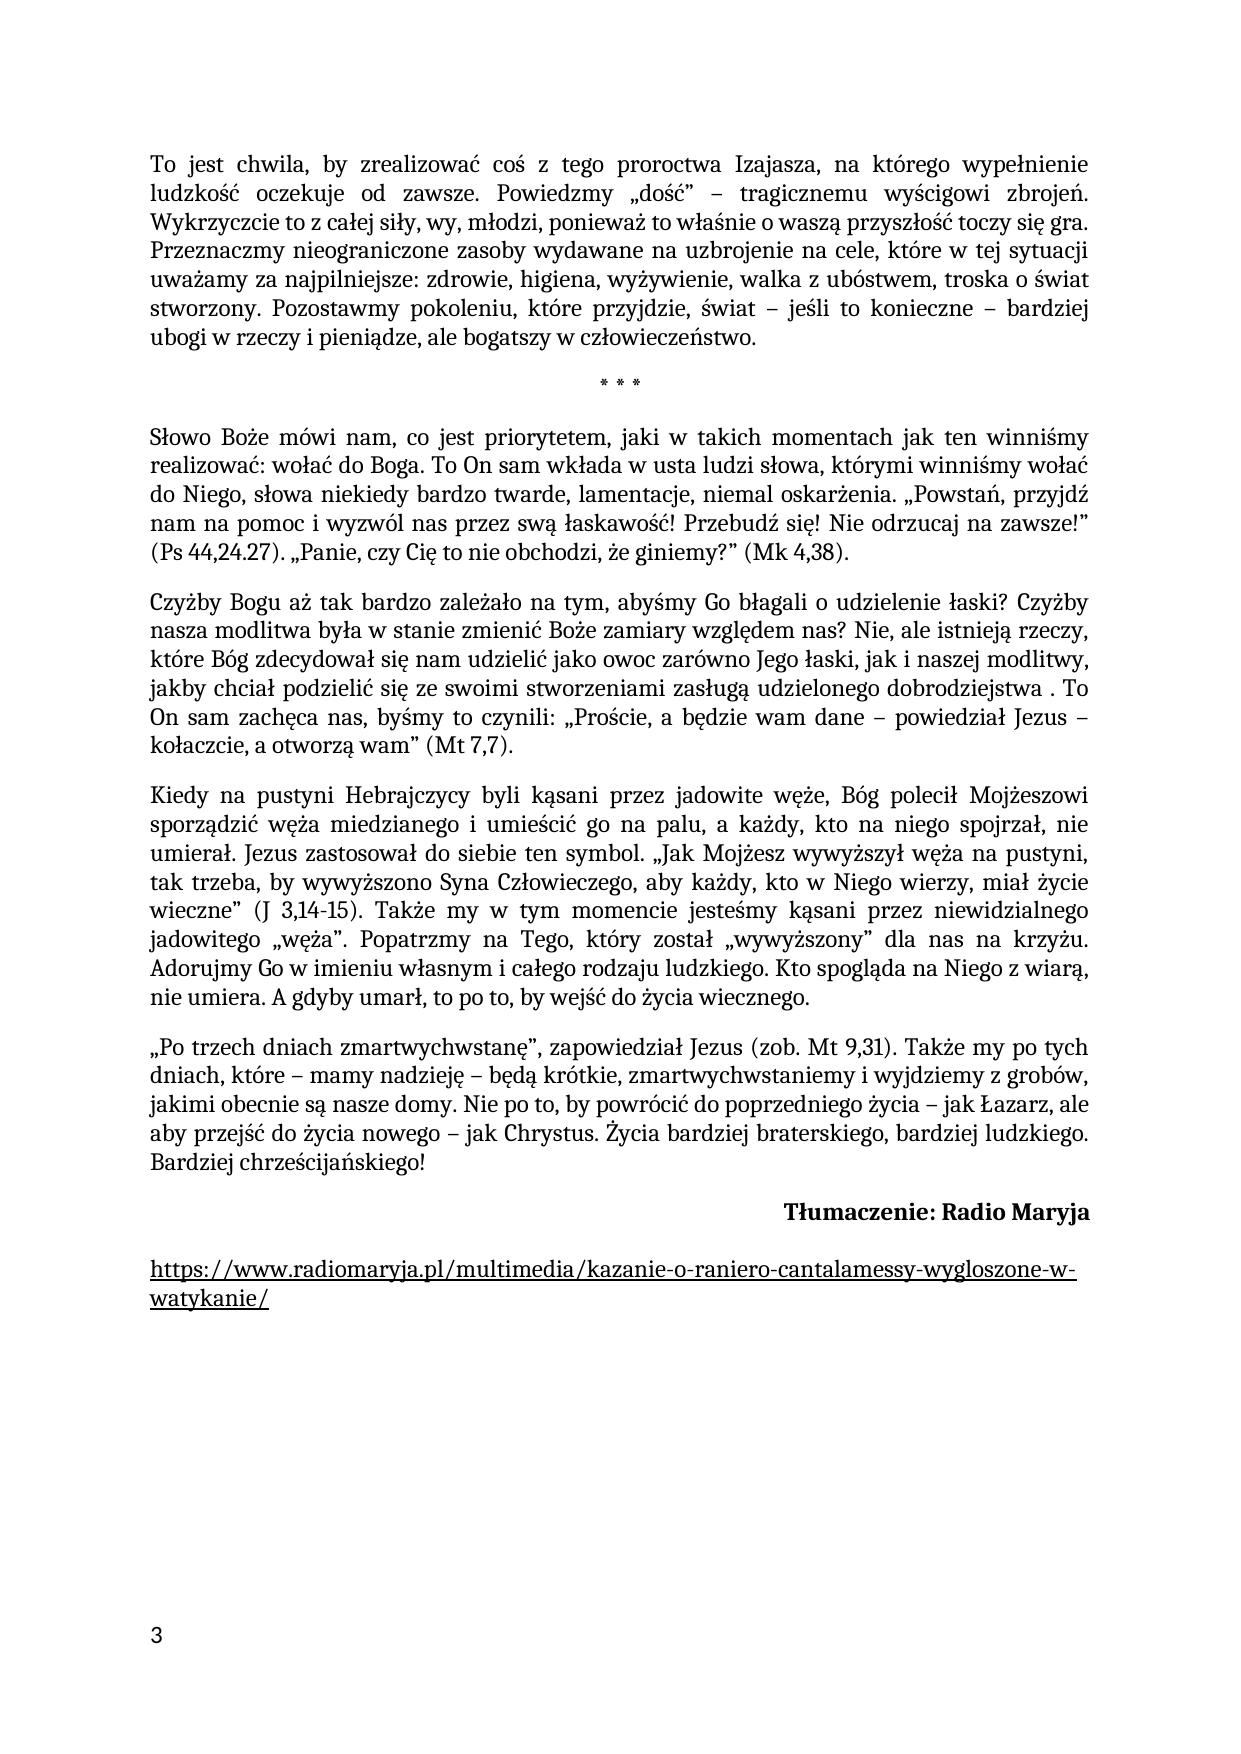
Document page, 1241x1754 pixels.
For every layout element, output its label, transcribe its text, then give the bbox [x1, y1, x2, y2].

text To jest chwila, by zrealizować coś z tego proroctwa Izajasza, na którego wypełnienie ludzkość oczekuje od zawsze. Powiedzmy „dość” – tragicznemu wyścigowi zbrojeń. Wykrzyczcie to z całej siły, wy, młodzi, ponieważ to właśnie o waszą przyszłość toczy się gra. Przeznaczmy nieograniczone zasoby wydawane na uzbrojenie na cele, które w tej sytuacji uważamy za najpilniejsze: zdrowie, higiena, wyżywienie, walka z ubóstwem, troska o świat stworzony. Pozostawmy pokoleniu, które przyjdzie, świat – jeśli to konieczne – bardziej ubogi w rzeczy i pieniądze, ale bogatszy w człowieczeństwo. [150, 150, 1090, 351]
text Kiedy na pustyni Hebrajczycy byli kąsani przez jadowite węże, Bóg polecił Mojżeszowi sporządzić węża miedzianego i umieścić go na palu, a każdy, kto na niego spojrzał, nie umierał. Jezus zastosował do siebie ten symbol. „Jak Mojżesz wywyższył węża na pustyni, tak trzeba, by wywyższono Syna Człowieczego, aby każdy, kto w Niego wierzy, miał życie wieczne” (J 3,14-15). Także my w tym momencie jesteśmy kąsani przez niewidzialnego jadowitego „węża”. Popatrzmy na Tego, który został „wywyższony” dla nas na krzyżu. Adorujmy Go w imieniu własnym i całego rodzaju ludzkiego. Kto spogląda na Niego z wiarą, nie umiera. A gdyby umarł, to po to, by wejść do życia wiecznego. [150, 781, 1090, 1011]
text „Po trzech dniach zmartwychwstanę”, zapowiedział Jezus (zob. Mt 9,31). Także my po tych dniach, które – mamy nadzieję – będą krótkie, zmartwychwstaniemy i wyjdziemy z grobów, jakimi obecnie są nasze domy. Nie po to, by powrócić do poprzedniego życia – jak Łazarz, ale aby przejść do życia nowego – jak Chrystus. Życia bardziej braterskiego, bardziej ludzkiego. Bardziej chrześcijańskiego! [150, 1032, 1090, 1176]
text Słowo Boże mówi nam, co jest priorytetem, jaki w takich momentach jak ten winniśmy realizować: wołać do Boga. To On sam wkłada w usta ludzi słowa, którymi winniśmy wołać do Niego, słowa niekiedy bardzo twarde, lamentacje, niemal oskarżenia. „Powstań, przyjdź nam na pomoc i wyzwól nas przez swą łaskawość! Przebudź się! Nie odrzucaj na zawsze!” (Ps 44,24.27). „Panie, czy Cię to nie obchodzi, że giniemy?” (Mk 4,38). [150, 422, 1090, 566]
text https://www.radiomaryja.pl/multimedia/kazanie-o-raniero-cantalamessy-wygloszone-w-watykanie/ [150, 1255, 1090, 1312]
text * * * [150, 372, 1090, 401]
text Tłumaczenie: Radio Maryja [150, 1197, 1090, 1226]
text Czyżby Bogu aż tak bardzo zależało na tym, abyśmy Go błagali o udzielenie łaski? Czyżby nasza modlitwa była w stanie zmienić Boże zamiary względem nas? Nie, ale istnieją rzeczy, które Bóg zdecydował się nam udzielić jako owoc zarówno Jego łaski, jak i naszej modlitwy, jakby chciał podzielić się ze swoimi stworzeniami zasługą udzielonego dobrodziejstwa . To On sam zachęca nas, byśmy to czynili: „Proście, a będzie wam dane – powiedział Jezus – kołaczcie, a otworzą wam” (Mt 7,7). [150, 587, 1090, 760]
